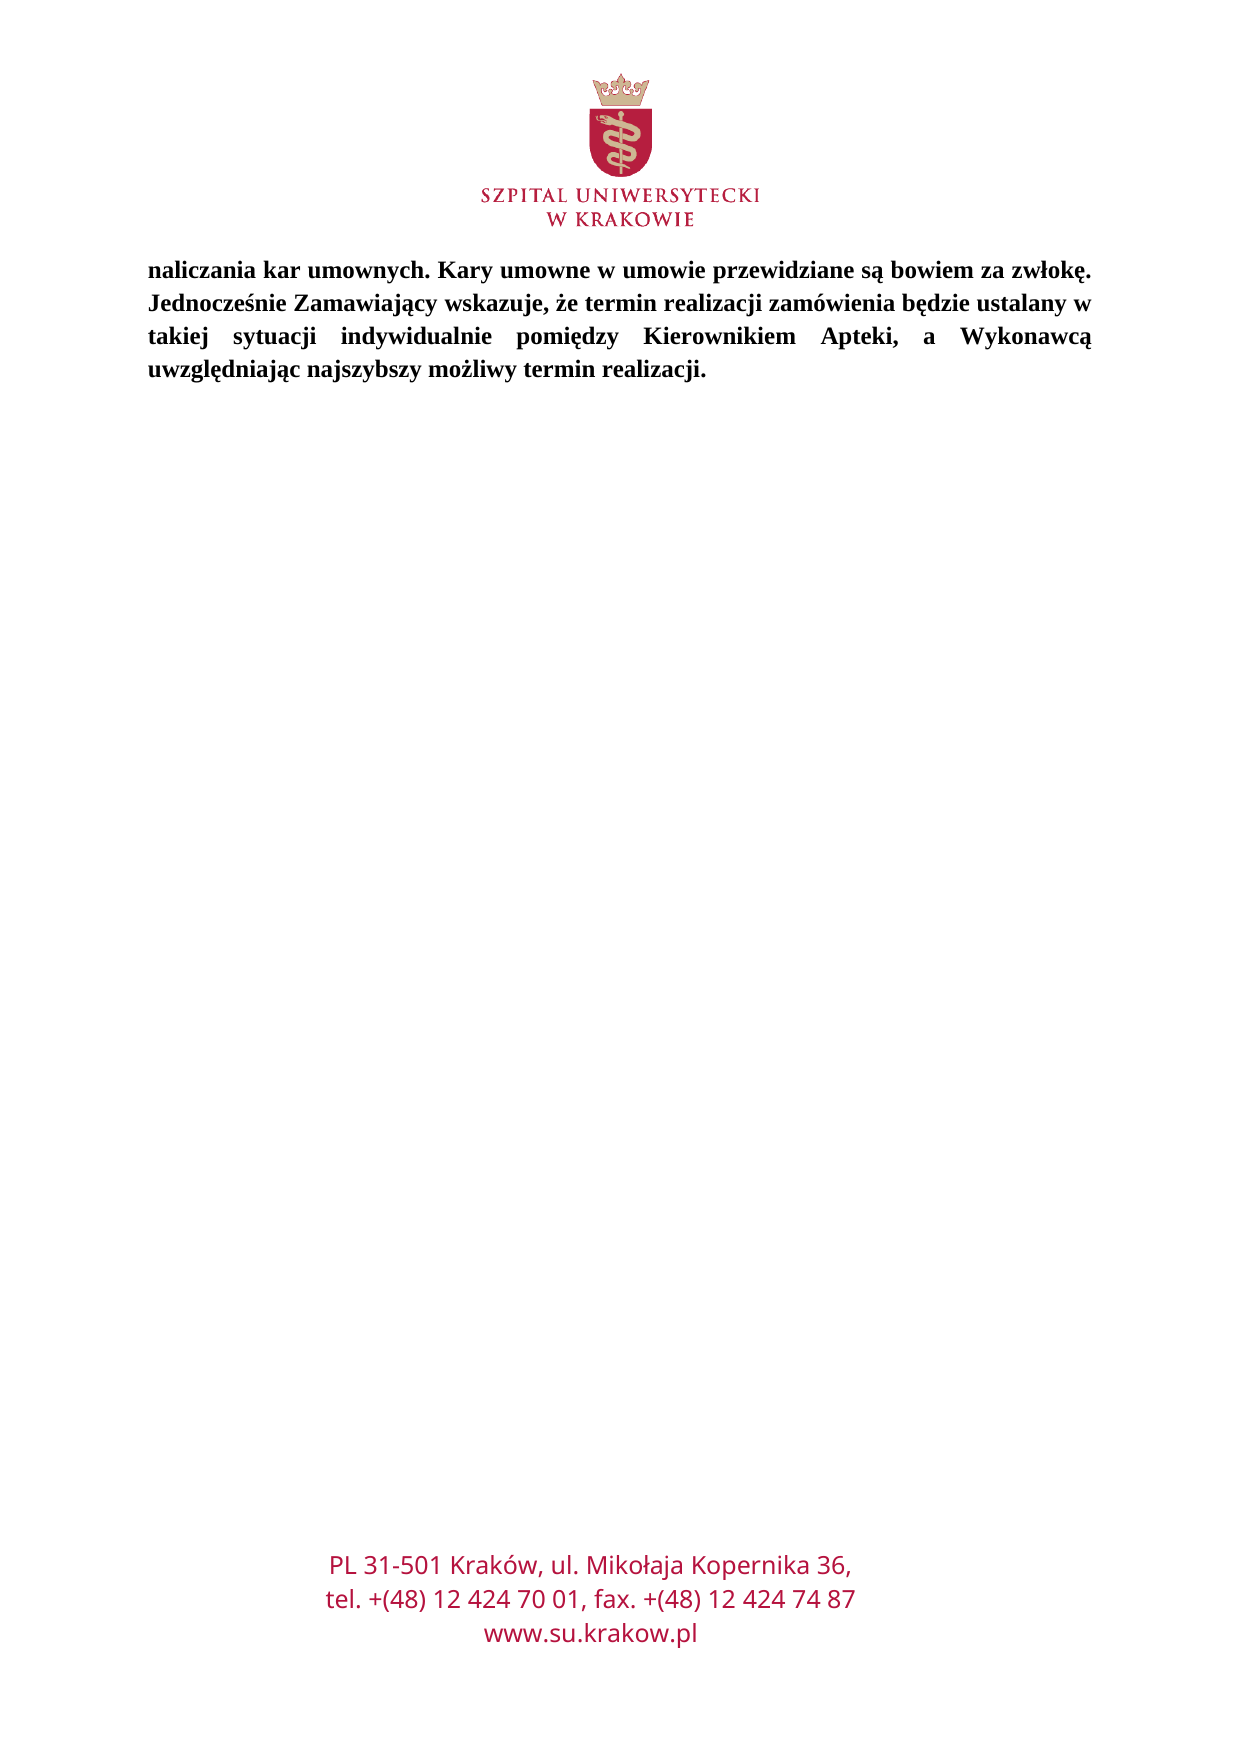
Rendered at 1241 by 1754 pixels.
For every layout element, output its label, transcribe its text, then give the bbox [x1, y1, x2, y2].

picture [481, 73, 760, 227]
